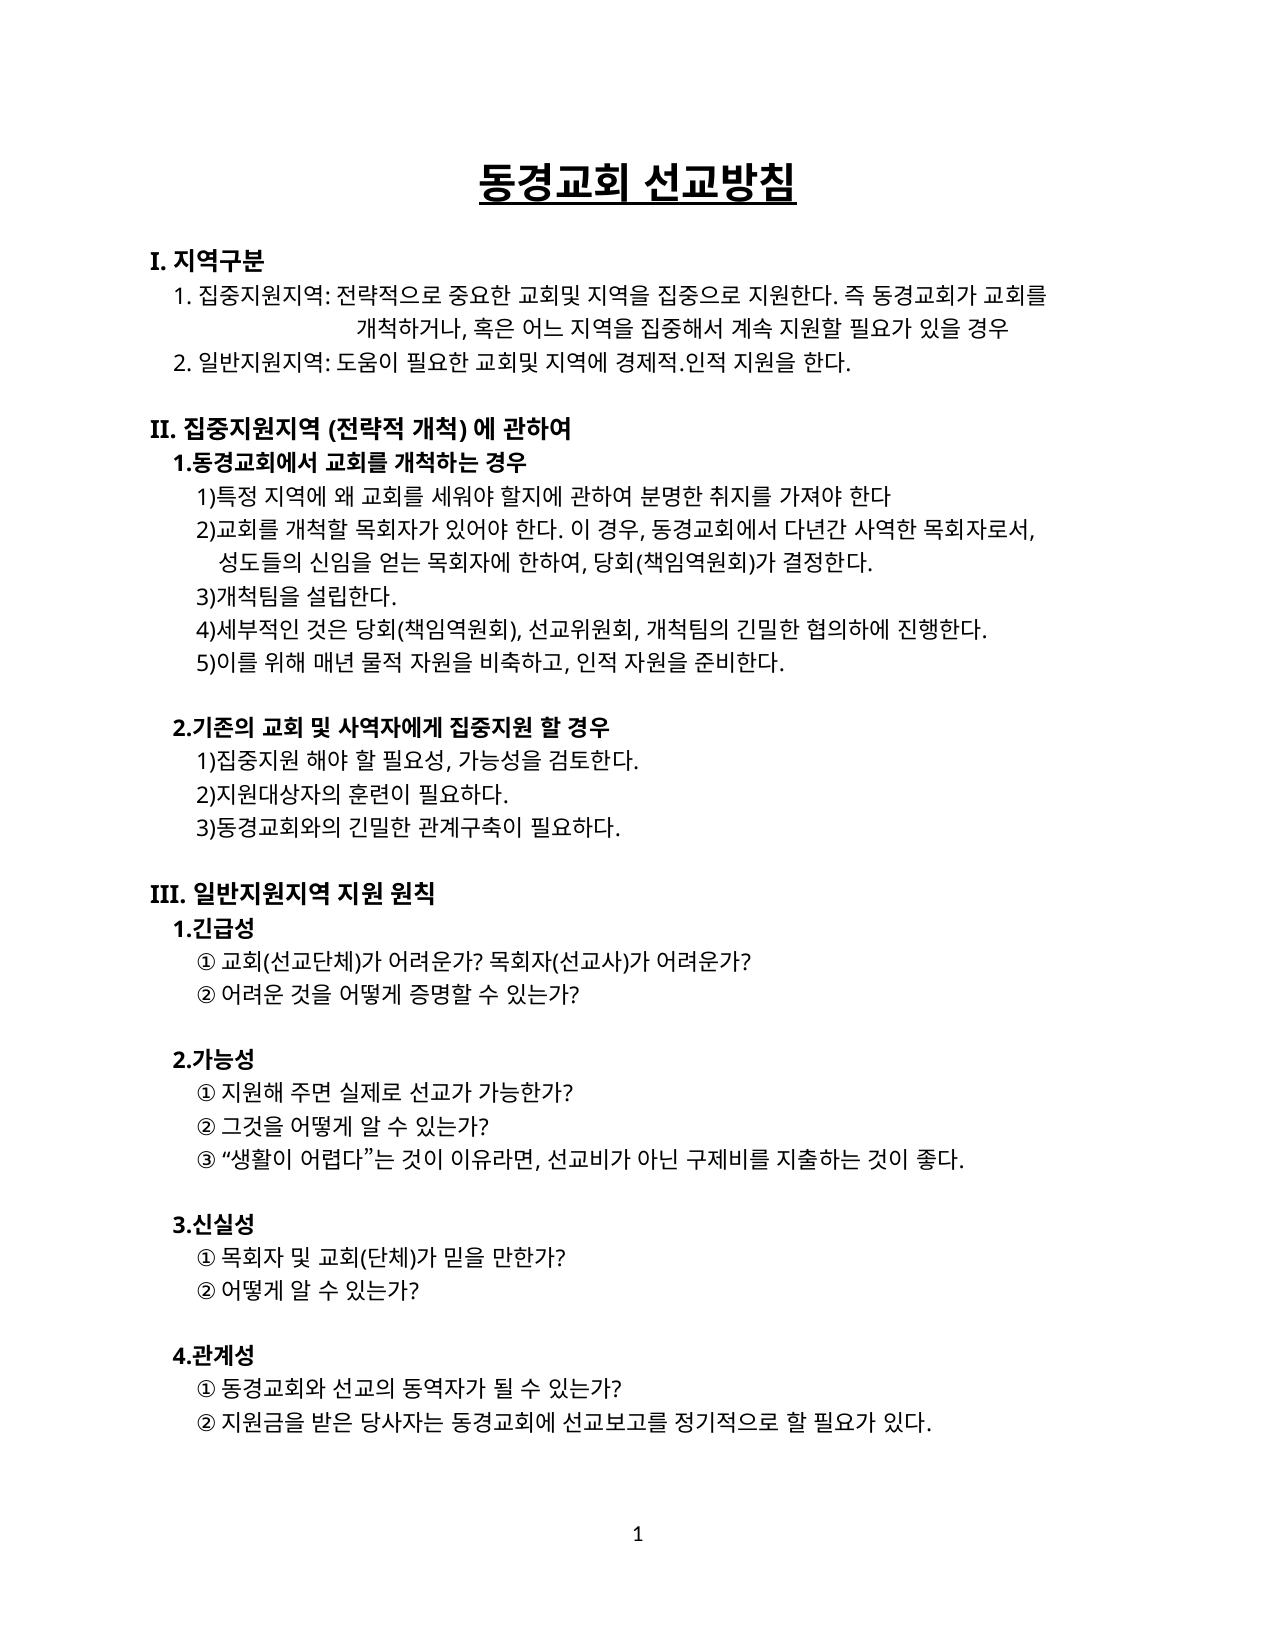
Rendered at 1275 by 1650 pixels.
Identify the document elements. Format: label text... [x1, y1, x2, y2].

text 1.긴급성 [150, 911, 1125, 944]
text ②그것을 어떻게 알 수 있는가? [150, 1109, 1125, 1142]
text ①지원해 주면 실제로 선교가 가능한가? [150, 1075, 1125, 1109]
text 1)집중지원 해야 할 필요성, 가능성을 검토한다. [150, 743, 1125, 777]
text 2.기존의 교회 및 사역자에게 집중지원 할 경우 [150, 710, 1125, 743]
text 1.동경교회에서 교회를 개척하는 경우 [150, 445, 1125, 479]
text 4.관계성 [150, 1338, 1125, 1371]
text III. 일반지원지역 지원 원칙 [150, 874, 1125, 911]
text ③ “생활이 어렵다”는 것이 이유라면, 선교비가 아닌 구제비를 지출하는 것이 좋다. [150, 1142, 1125, 1175]
text ②어떻게 알 수 있는가? [150, 1273, 1125, 1307]
text 동경교회 선교방침 [150, 150, 1125, 210]
text 2. 일반지원지역: 도움이 필요한 교회및 지역에 경제적.인적 지원을 한다. [150, 344, 1125, 378]
text 1. 집중지원지역: 전략적으로 중요한 교회및 지역을 집중으로 지원한다. 즉 동경교회가 교회를 개척하거나, 혹은 어느 지역을 집중해서 계속 지원할 필요가 있을 경우 [173, 278, 1125, 344]
text II. 집중지원지역 (전략적 개척) 에 관하여 [150, 409, 1125, 445]
text 3)동경교회와의 긴밀한 관계구축이 필요하다. [150, 810, 1125, 843]
text ①동경교회와 선교의 동역자가 될 수 있는가? [150, 1371, 1125, 1404]
text ②지원금을 받은 당사자는 동경교회에 선교보고를 정기적으로 할 필요가 있다. [150, 1404, 1125, 1438]
text 2.가능성 [150, 1042, 1125, 1075]
text ②어려운 것을 어떻게 증명할 수 있는가? [150, 977, 1125, 1011]
text 1)특정 지역에 왜 교회를 세워야 할지에 관하여 분명한 취지를 가져야 한다 [150, 479, 1125, 512]
text 2)교회를 개척할 목회자가 있어야 한다. 이 경우, 동경교회에서 다년간 사역한 목회자로서, 성도들의 신임을 얻는 목회자에 한하여, 당회(책임역원회)가 결정한다. [196, 512, 1125, 579]
text 2)지원대상자의 훈련이 필요하다. [150, 777, 1125, 810]
text ①교회(선교단체)가 어려운가? 목회자(선교사)가 어려운가? [150, 944, 1125, 977]
text 3)개척팀을 설립한다. [150, 579, 1125, 612]
text 4)세부적인 것은 당회(책임역원회), 선교위원회, 개척팀의 긴밀한 협의하에 진행한다. [150, 612, 1125, 645]
text ①목회자 및 교회(단체)가 믿을 만한가? [150, 1240, 1125, 1273]
text 5)이를 위해 매년 물적 자원을 비축하고, 인적 자원을 준비한다. [150, 645, 1125, 679]
text I. 지역구분 [150, 242, 1125, 278]
text 3.신실성 [150, 1207, 1125, 1240]
